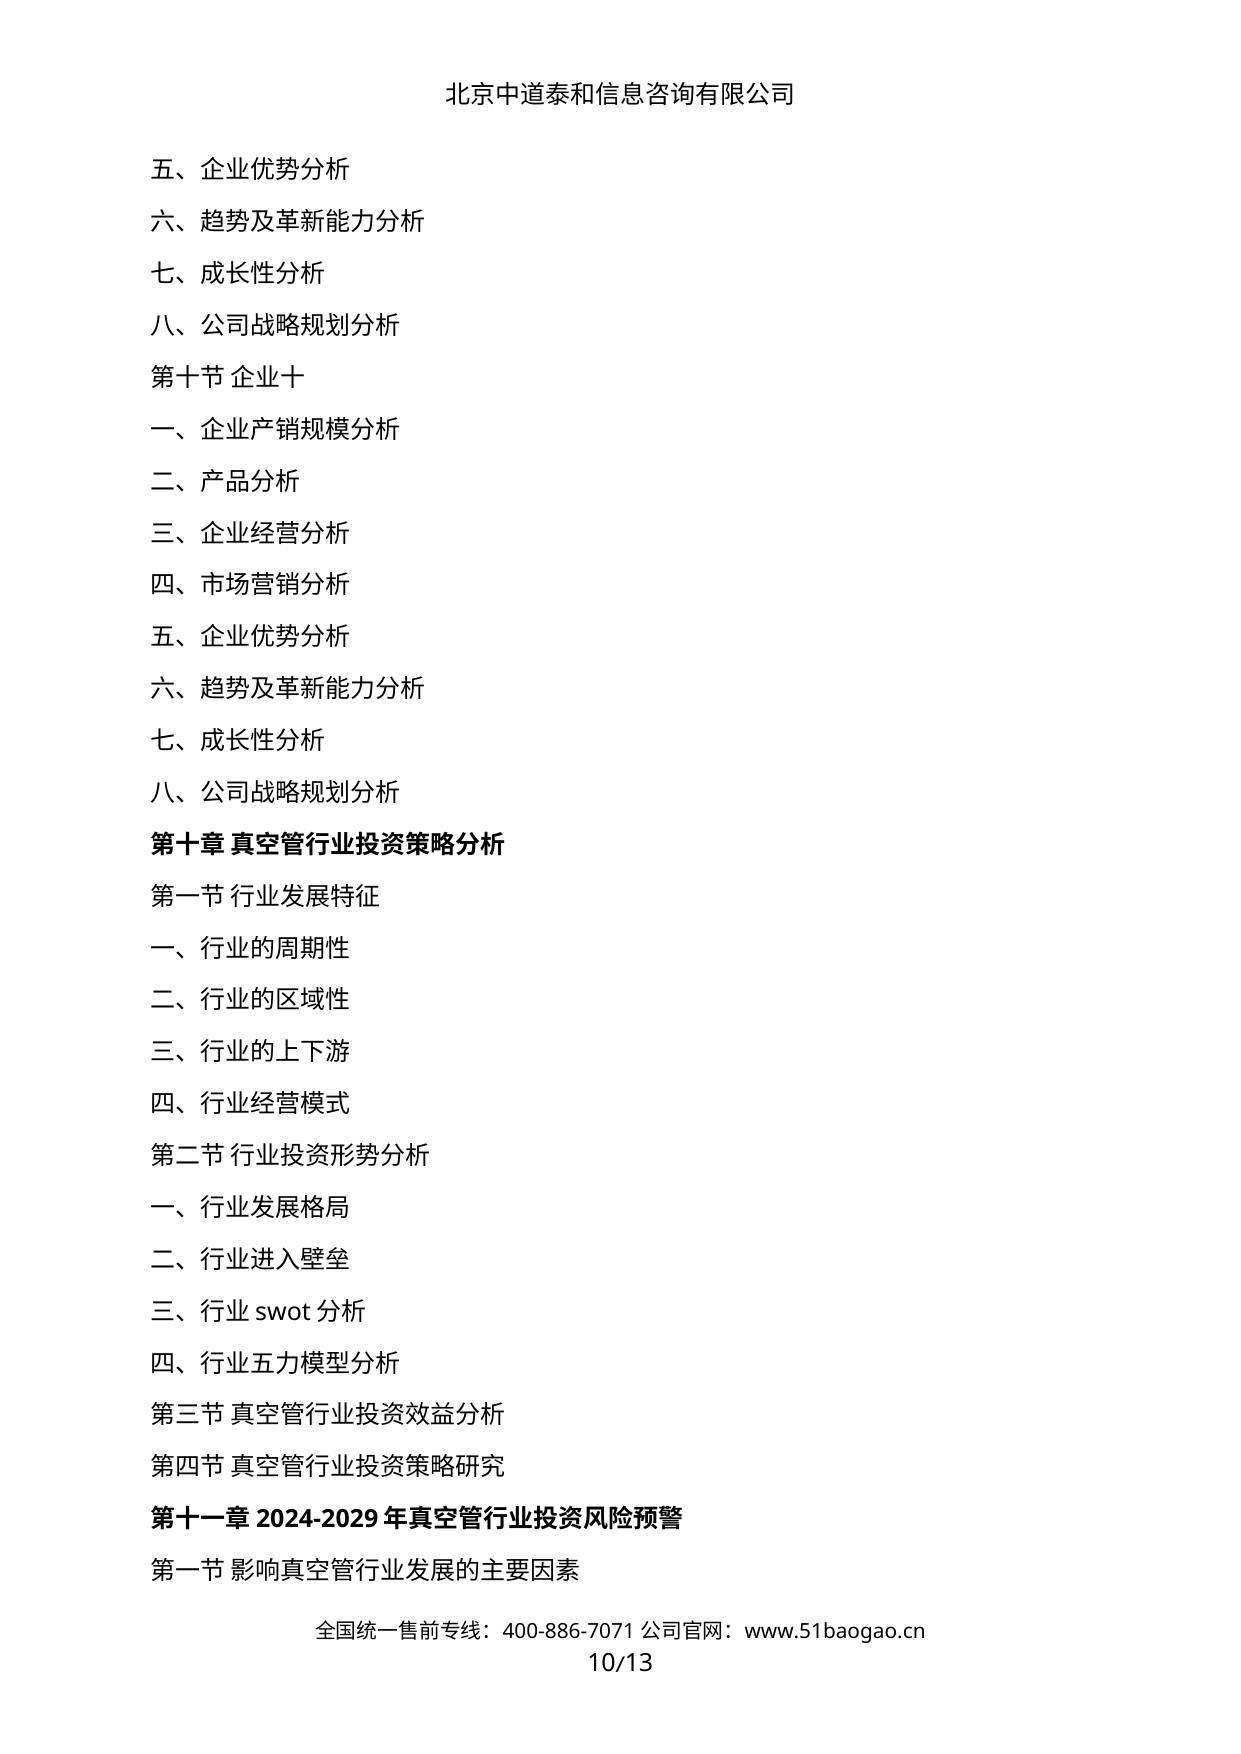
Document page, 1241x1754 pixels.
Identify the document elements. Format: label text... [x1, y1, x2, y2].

text 二、产品分析 [150, 461, 1090, 497]
text 第十节 企业十 [150, 357, 1090, 394]
text 六、趋势及革新能力分析 [150, 669, 1090, 705]
text 四、行业五力模型分析 [150, 1343, 1090, 1379]
text 三、企业经营分析 [150, 513, 1090, 549]
text 二、行业的区域性 [150, 980, 1090, 1016]
text 八、公司战略规划分析 [150, 306, 1090, 342]
text 八、公司战略规划分析 [150, 772, 1090, 809]
text 二、行业进入壁垒 [150, 1239, 1090, 1276]
text 第一节 影响真空管行业发展的主要因素 [150, 1551, 1090, 1587]
text 第十章 真空管行业投资策略分析 [150, 824, 1090, 861]
text 四、市场营销分析 [150, 565, 1090, 601]
text 七、成长性分析 [150, 254, 1090, 290]
text 第十一章 2024-2029年真空管行业投资风险预警 [150, 1499, 1090, 1535]
text 七、成长性分析 [150, 721, 1090, 757]
text 第四节 真空管行业投资策略研究 [150, 1447, 1090, 1483]
text 一、企业产销规模分析 [150, 409, 1090, 446]
text 四、行业经营模式 [150, 1084, 1090, 1120]
text 第三节 真空管行业投资效益分析 [150, 1395, 1090, 1431]
text 五、企业优势分析 [150, 617, 1090, 653]
text 五、企业优势分析 [150, 150, 1090, 186]
text 三、行业的上下游 [150, 1032, 1090, 1068]
text 一、行业发展格局 [150, 1187, 1090, 1224]
text 一、行业的周期性 [150, 928, 1090, 964]
text 第一节 行业发展特征 [150, 876, 1090, 912]
text 六、趋势及革新能力分析 [150, 202, 1090, 238]
text 三、行业swot分析 [150, 1291, 1090, 1327]
text 第二节 行业投资形势分析 [150, 1136, 1090, 1172]
